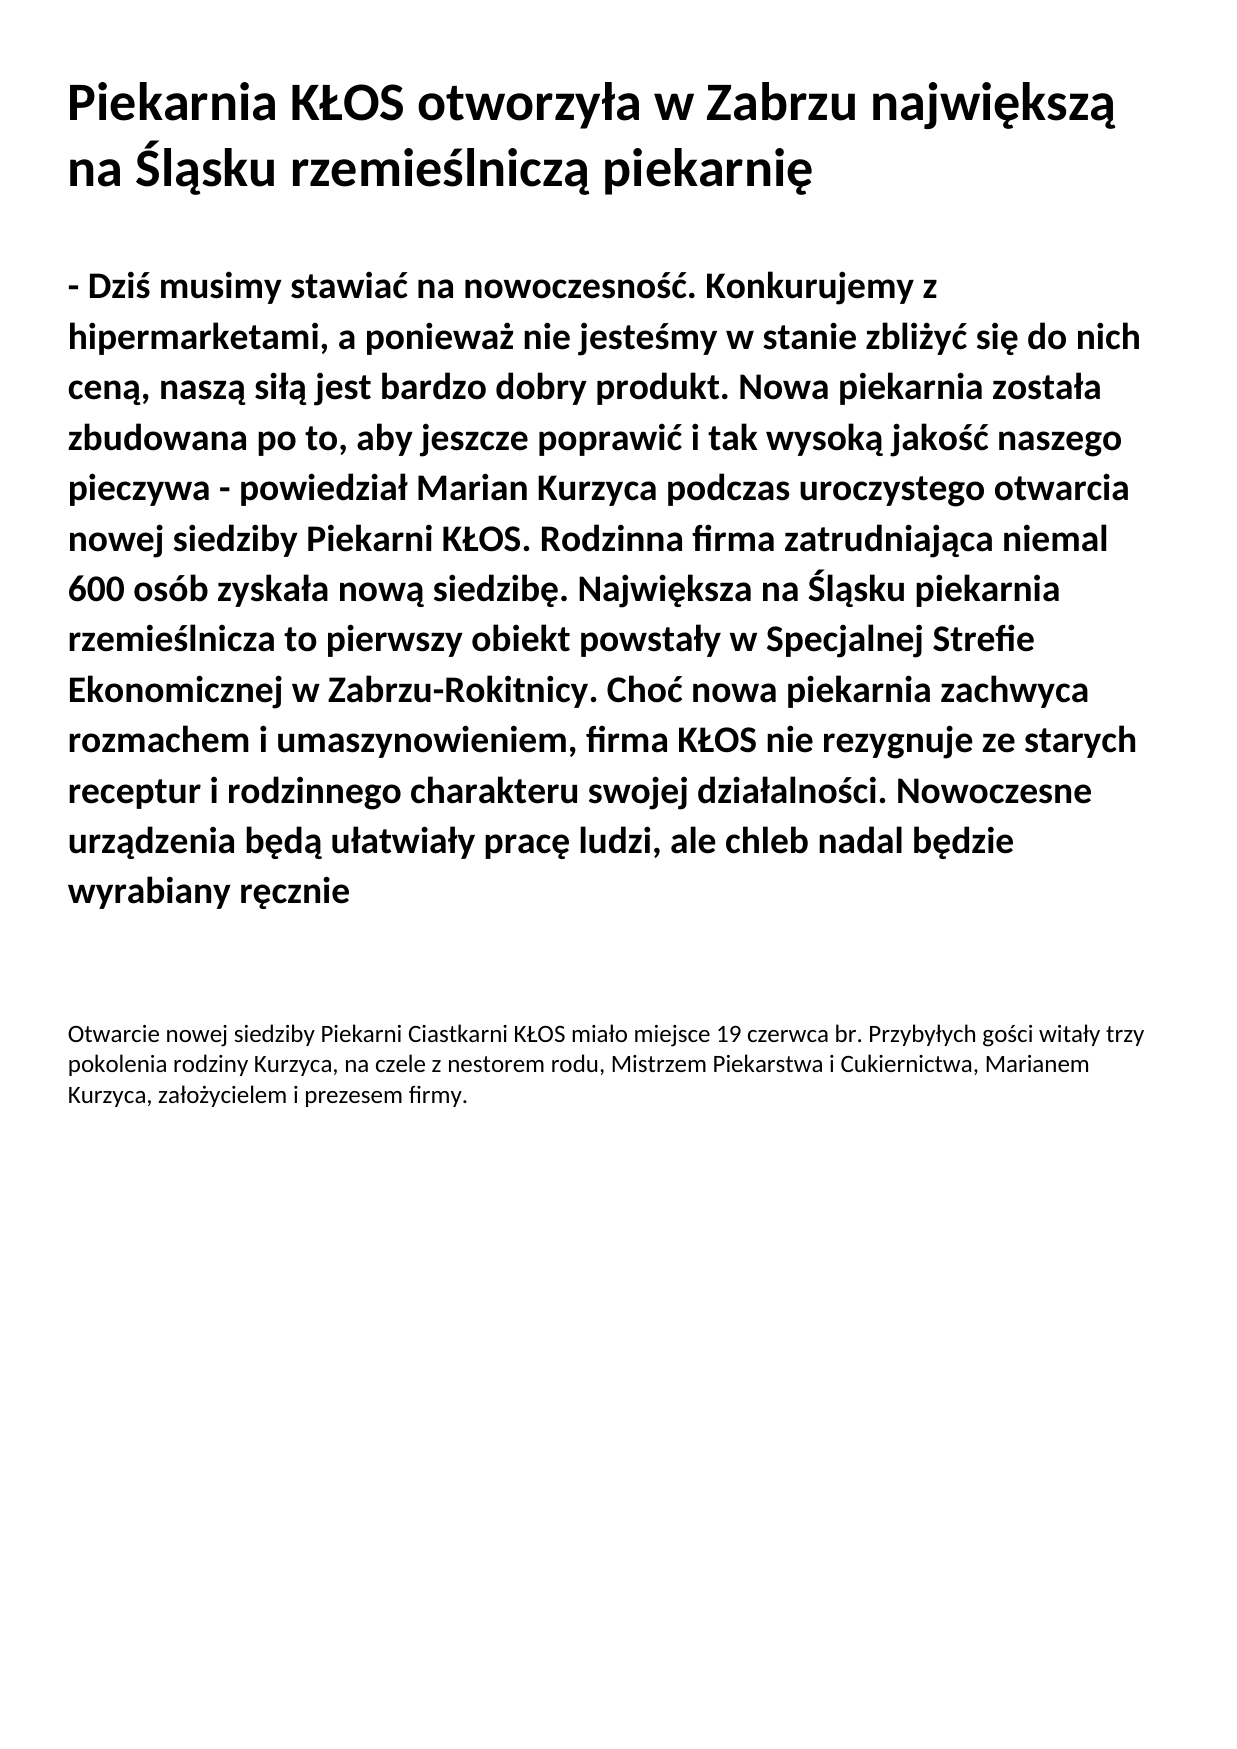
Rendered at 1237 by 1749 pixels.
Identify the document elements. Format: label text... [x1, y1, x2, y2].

text Otwarcie nowej siedziby Piekarni Ciastkarni KŁOS miało miejsce 19 czerwca br. Przybyłych gości witały trzy pokolenia rodziny Kurzyca, na czele z nestorem rodu, Mistrzem Piekarstwa i Cukiernictwa, Marianem Kurzyca, założycielem i prezesem firmy. [68, 1018, 1169, 1109]
text Piekarnia KŁOS otworzyła w Zabrzu największą na Śląsku rzemieślniczą piekarnię [68, 68, 1169, 200]
text - Dziś musimy stawiać na nowoczesność. Konkurujemy z hipermarketami, a ponieważ nie jesteśmy w stanie zbliżyć się do nich ceną, naszą siłą jest bardzo dobry produkt. Nowa piekarnia została zbudowana po to, aby jeszcze poprawić i tak wysoką jakość naszego pieczywa - powiedział Marian Kurzyca podczas uroczystego otwarcia nowej siedziby Piekarni KŁOS. Rodzinna firma zatrudniająca niemal 600 osób zyskała nową siedzibę. Największa na Śląsku piekarnia rzemieślnicza to pierwszy obiekt powstały w Specjalnej Strefie Ekonomicznej w Zabrzu-Rokitnicy. Choć nowa piekarnia zachwyca rozmachem i umaszynowieniem, firma KŁOS nie rezygnuje ze starych receptur i rodzinnego charakteru swojej działalności. Nowoczesne urządzenia będą ułatwiały pracę ludzi, ale chleb nadal będzie wyrabiany ręcznie [68, 262, 1169, 913]
